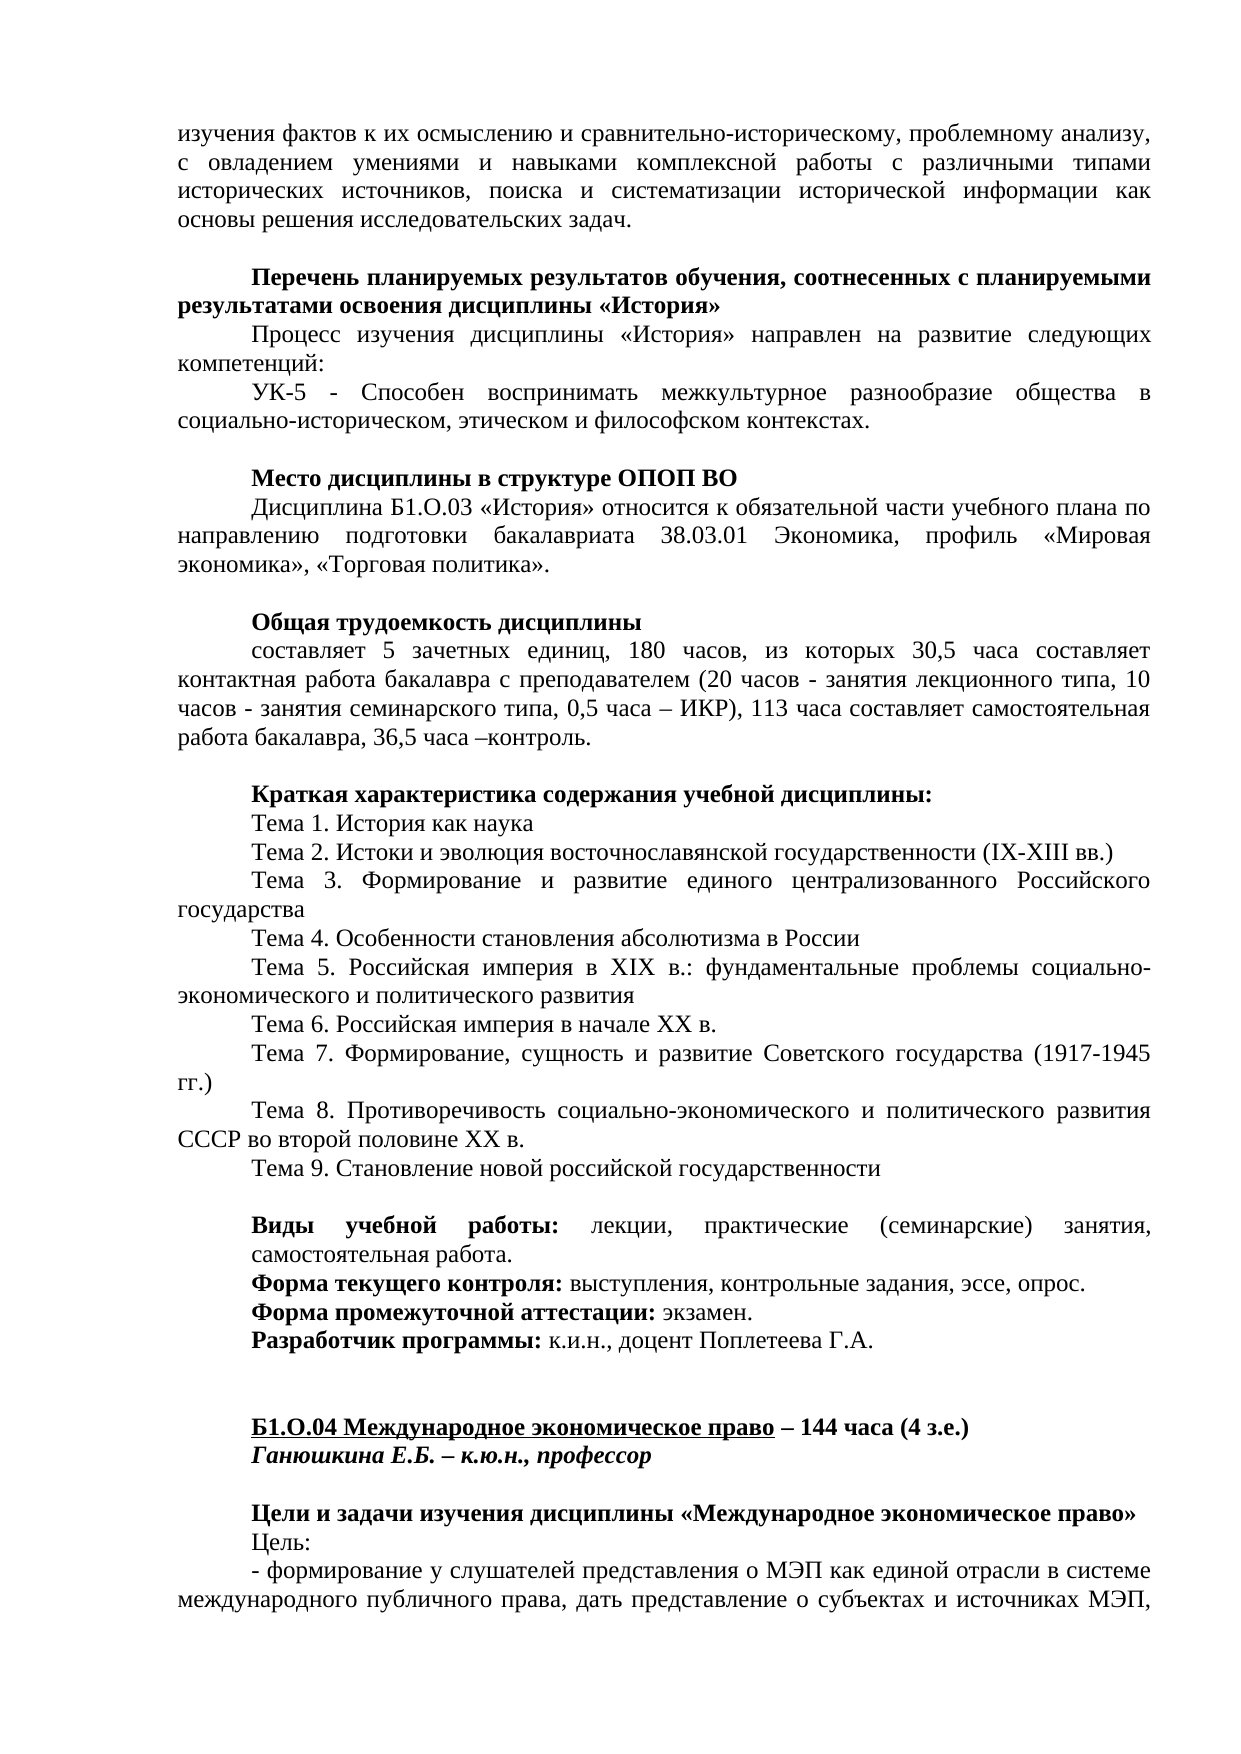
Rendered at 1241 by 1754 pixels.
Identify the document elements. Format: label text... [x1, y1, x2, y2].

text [177, 118, 1152, 233]
text Тема 2. Истоки и эволюция восточнославянской государственности (IХ-ХIII вв.) [177, 837, 1152, 866]
text Дисциплина Б1.О.03 «История» относится к обязательной части учебного плана по направлению подготовки бакалавриата 38.03.01 Экономика, профиль «Мировая экономика», «Торговая политика». [177, 492, 1152, 578]
text Тема 6. Российская империя в начале ХХ в. [177, 1009, 1152, 1038]
text Тема 5. Российская империя в XIX в.: фундаментальные проблемы социально-экономического и политического развития [177, 952, 1152, 1009]
text Форма промежуточной аттестации: экзамен. [177, 1297, 1152, 1326]
text Процесс изучения дисциплины «История» направлен на развитие следующих компетенций: [177, 319, 1152, 377]
text УК-5 - Способен воспринимать межкультурное разнообразие общества в социально-историческом, этическом и философском контекстах. [177, 377, 1152, 434]
text составляет 5 зачетных единиц, 180 часов, из которых 30,5 часа составляет контактная работа бакалавра с преподавателем (20 часов - занятия лекционного типа, 10 часов - занятия семинарского типа, 0,5 часа – ИКР), 113 часа составляет самостоятельная работа бакалавра, 36,5 часа –контроль. [177, 636, 1152, 751]
text Общая трудоемкость дисциплины [177, 607, 1152, 636]
text Тема 1. История как наука [177, 808, 1152, 837]
text Цели и задачи изучения дисциплины «Международное экономическое право» [177, 1498, 1152, 1527]
text Тема 8. Противоречивость социально-экономического и политического развития СССР во второй половине ХХ в. [177, 1096, 1152, 1153]
text Место дисциплины в структуре ОПОП ВО [177, 463, 1152, 492]
text Краткая характеристика содержания учебной дисциплины: [177, 779, 1152, 808]
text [177, 1556, 1152, 1613]
text Цель: [177, 1527, 1152, 1556]
text Б1.О.04 Международное экономическое право – 144 часа (4 з.е.) [177, 1412, 1152, 1441]
text Тема 7. Формирование, сущность и развитие Советского государства (1917-1945 гг.) [177, 1038, 1152, 1096]
text Перечень планируемых результатов обучения, соотнесенных с планируемыми результатами освоения дисциплины «История» [177, 262, 1152, 319]
text Разработчик программы: к.и.н., доцент Поплетеева Г.А. [177, 1326, 1152, 1354]
text Тема 4. Особенности становления абсолютизма в России [177, 923, 1152, 952]
text Тема 3. Формирование и развитие единого централизованного Российского государства [177, 866, 1152, 923]
text Форма текущего контроля: выступления, контрольные задания, эссе, опрос. [177, 1268, 1152, 1297]
text Ганюшкина Е.Б. – к.ю.н., профессор [177, 1441, 1152, 1469]
text Виды учебной работы: лекции, практические (семинарские) занятия, самостоятельная работа. [251, 1211, 1152, 1268]
text Тема 9. Становление новой российской государственности [177, 1153, 1152, 1182]
